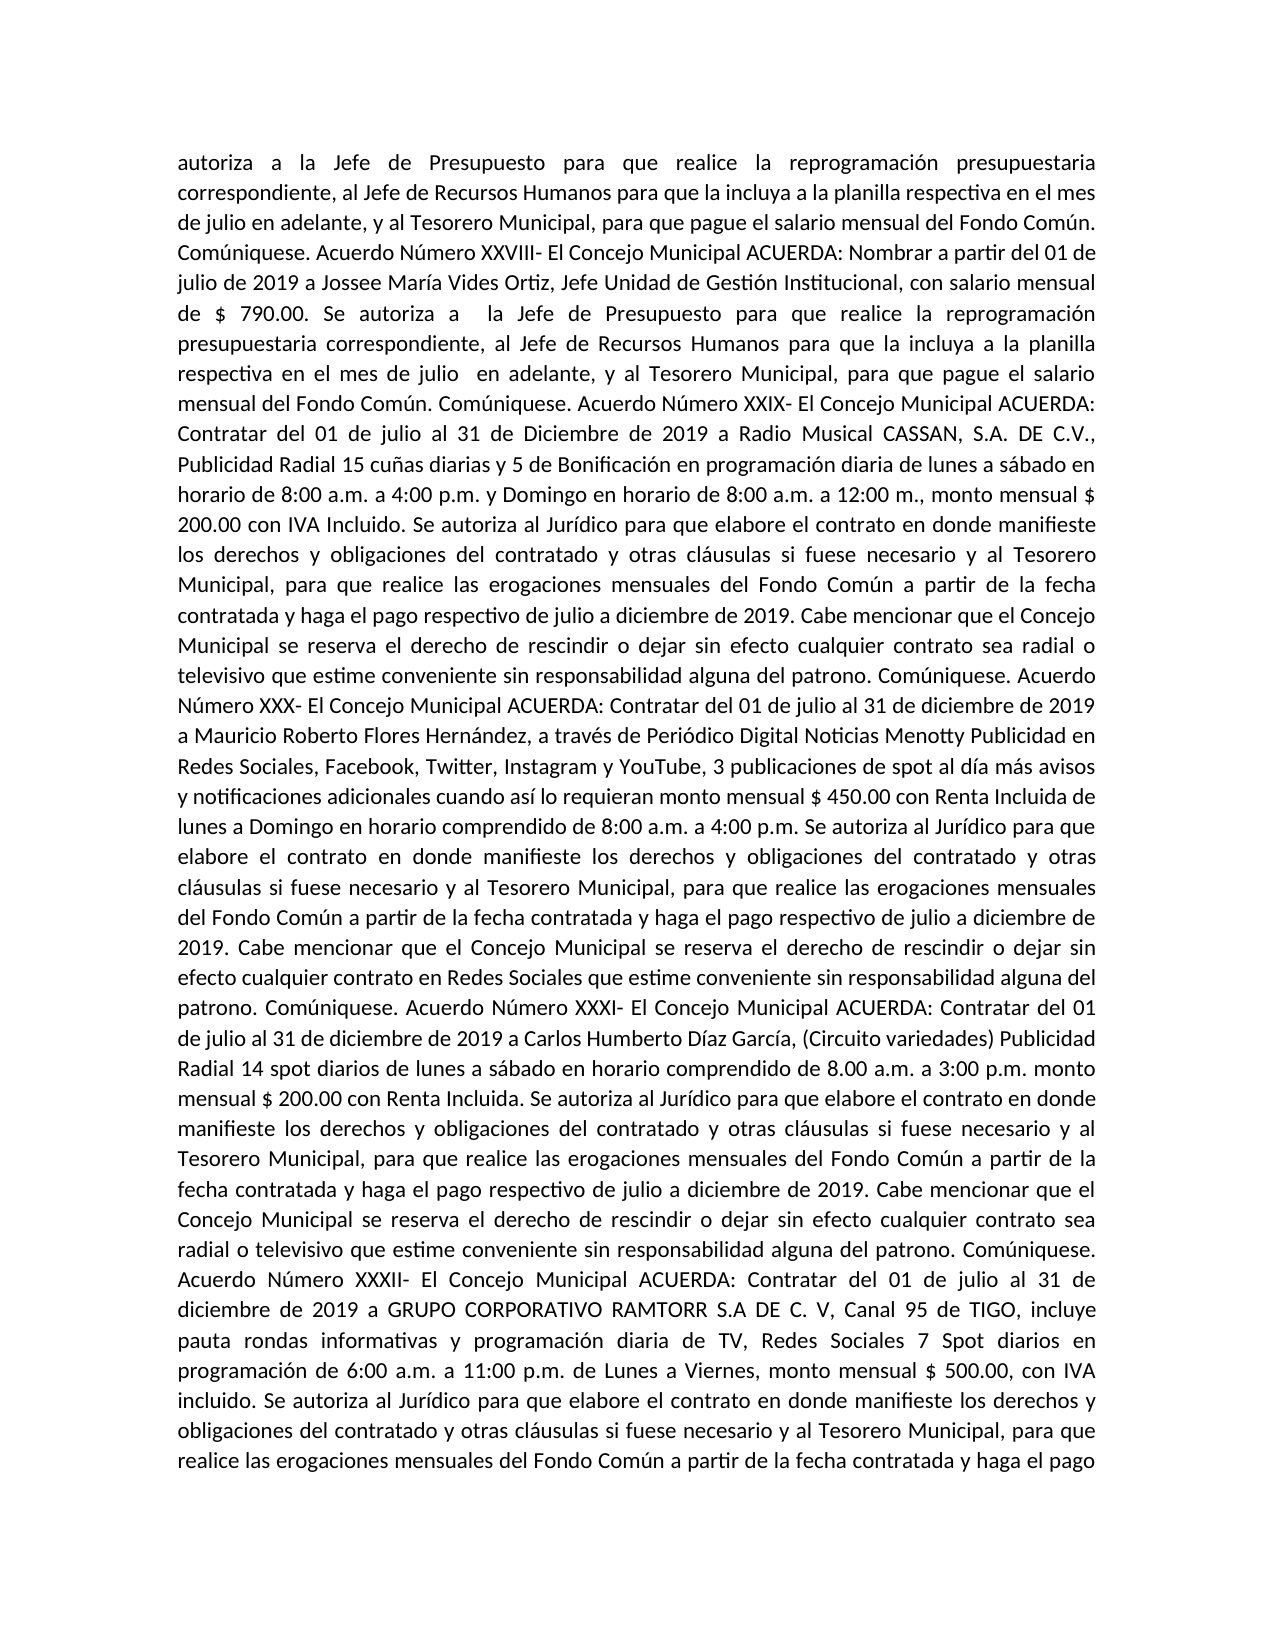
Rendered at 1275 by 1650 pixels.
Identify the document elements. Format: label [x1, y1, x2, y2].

text [177, 148, 1098, 1474]
